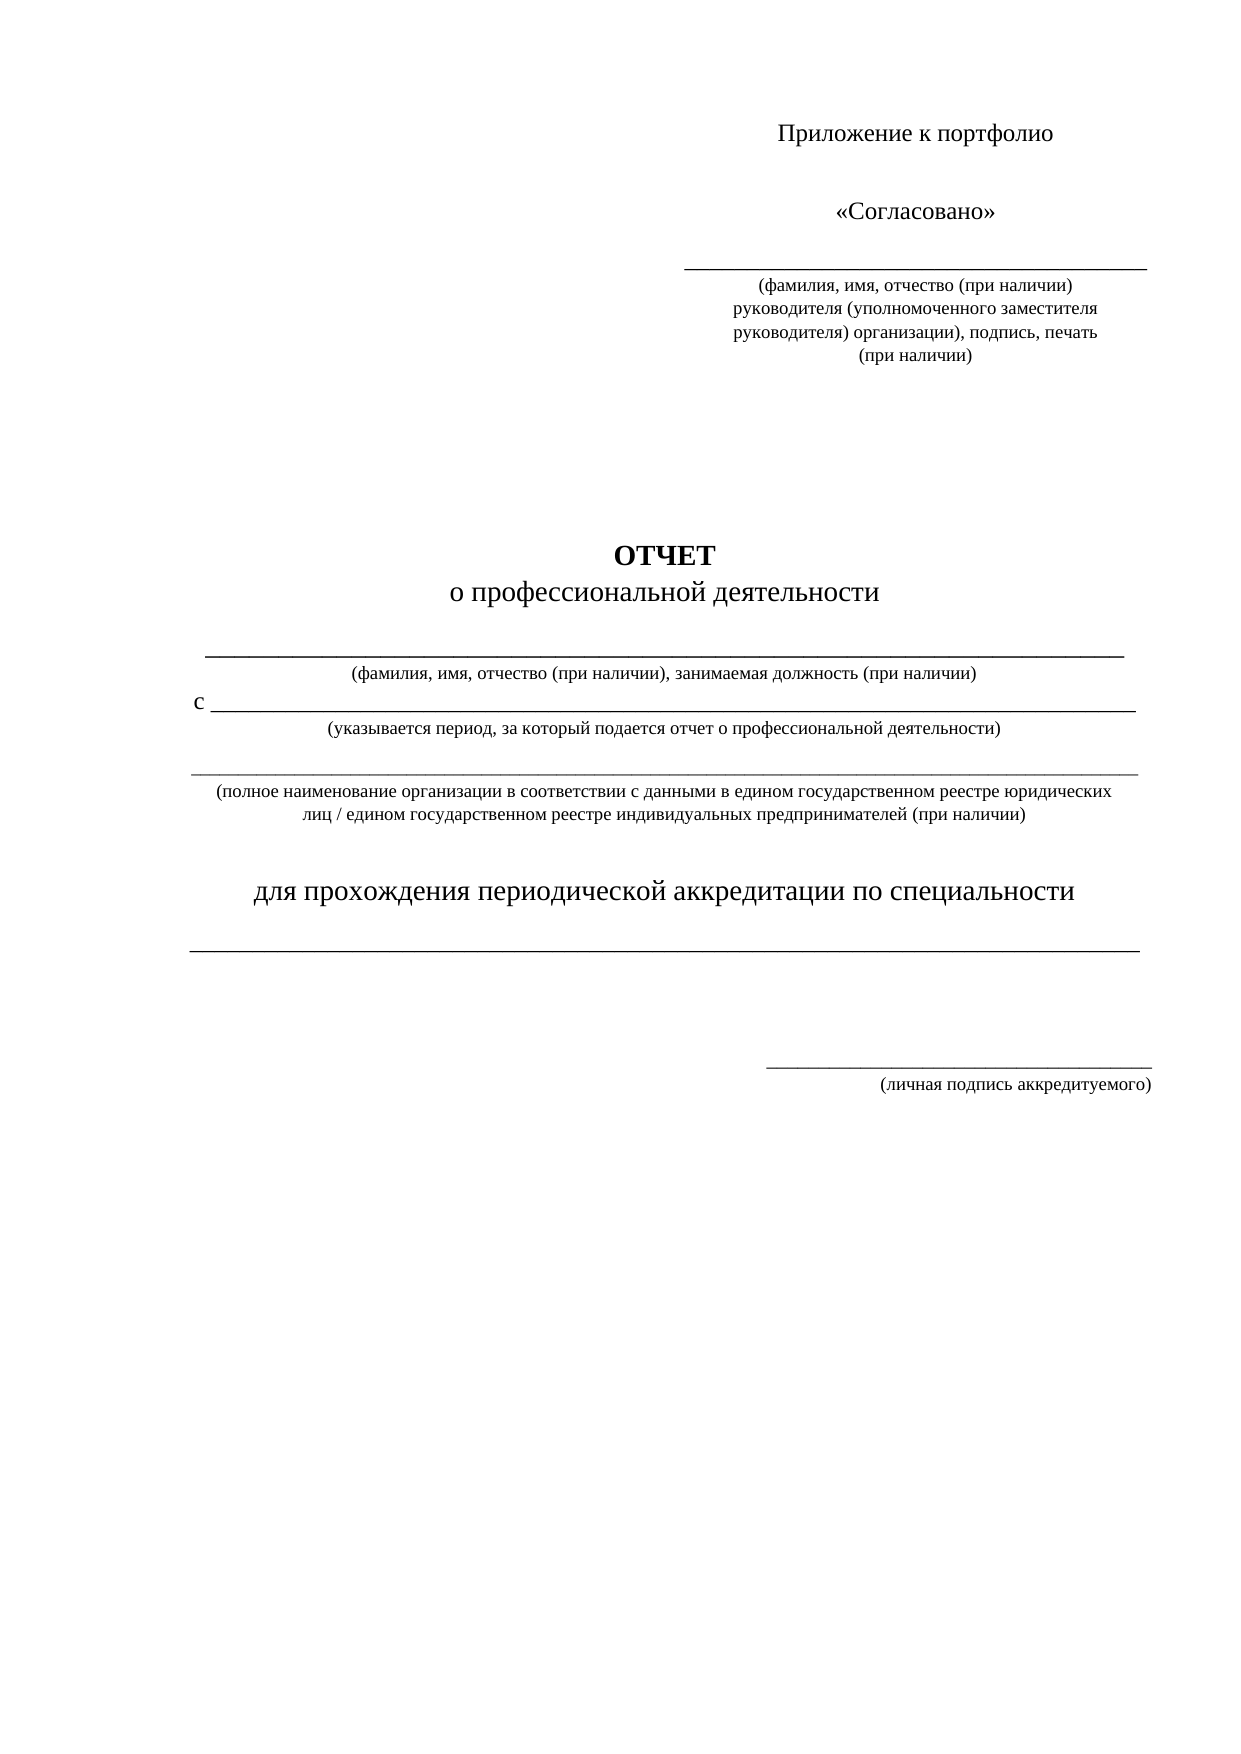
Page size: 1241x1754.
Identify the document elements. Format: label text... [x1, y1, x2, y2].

text Приложение к портфолио [679, 118, 1152, 177]
text для прохождения периодической аккредитации по специальности [177, 873, 1152, 907]
text _____________________________________ (личная подпись аккредитуемого) [177, 1047, 1152, 1124]
text _______________________________________________________________ (фамилия, имя, отчество (при наличии), занимаемая должность (при наличии) с __________________________________________________________________________ (указывается период, за который подается отчет о профессиональной деятельности) [177, 627, 1152, 738]
text ____________________________________________________________________________ [177, 926, 1152, 985]
text ОТЧЕТ о профессиональной деятельности [177, 511, 1152, 608]
text _____________________________________________________________________________________________________ (полное наименование организации в соответствии с данными в едином государственном реестре юридических лиц / едином государственном реестре индивидуальных предпринимателей (при наличии) [177, 756, 1152, 855]
text «Согласовано» [679, 196, 1152, 225]
text _____________________________________ (фамилия, имя, отчество (при наличии) руководителя (уполномоченного заместителя руководителя) организации), подпись, печать (при наличии) [679, 244, 1152, 365]
